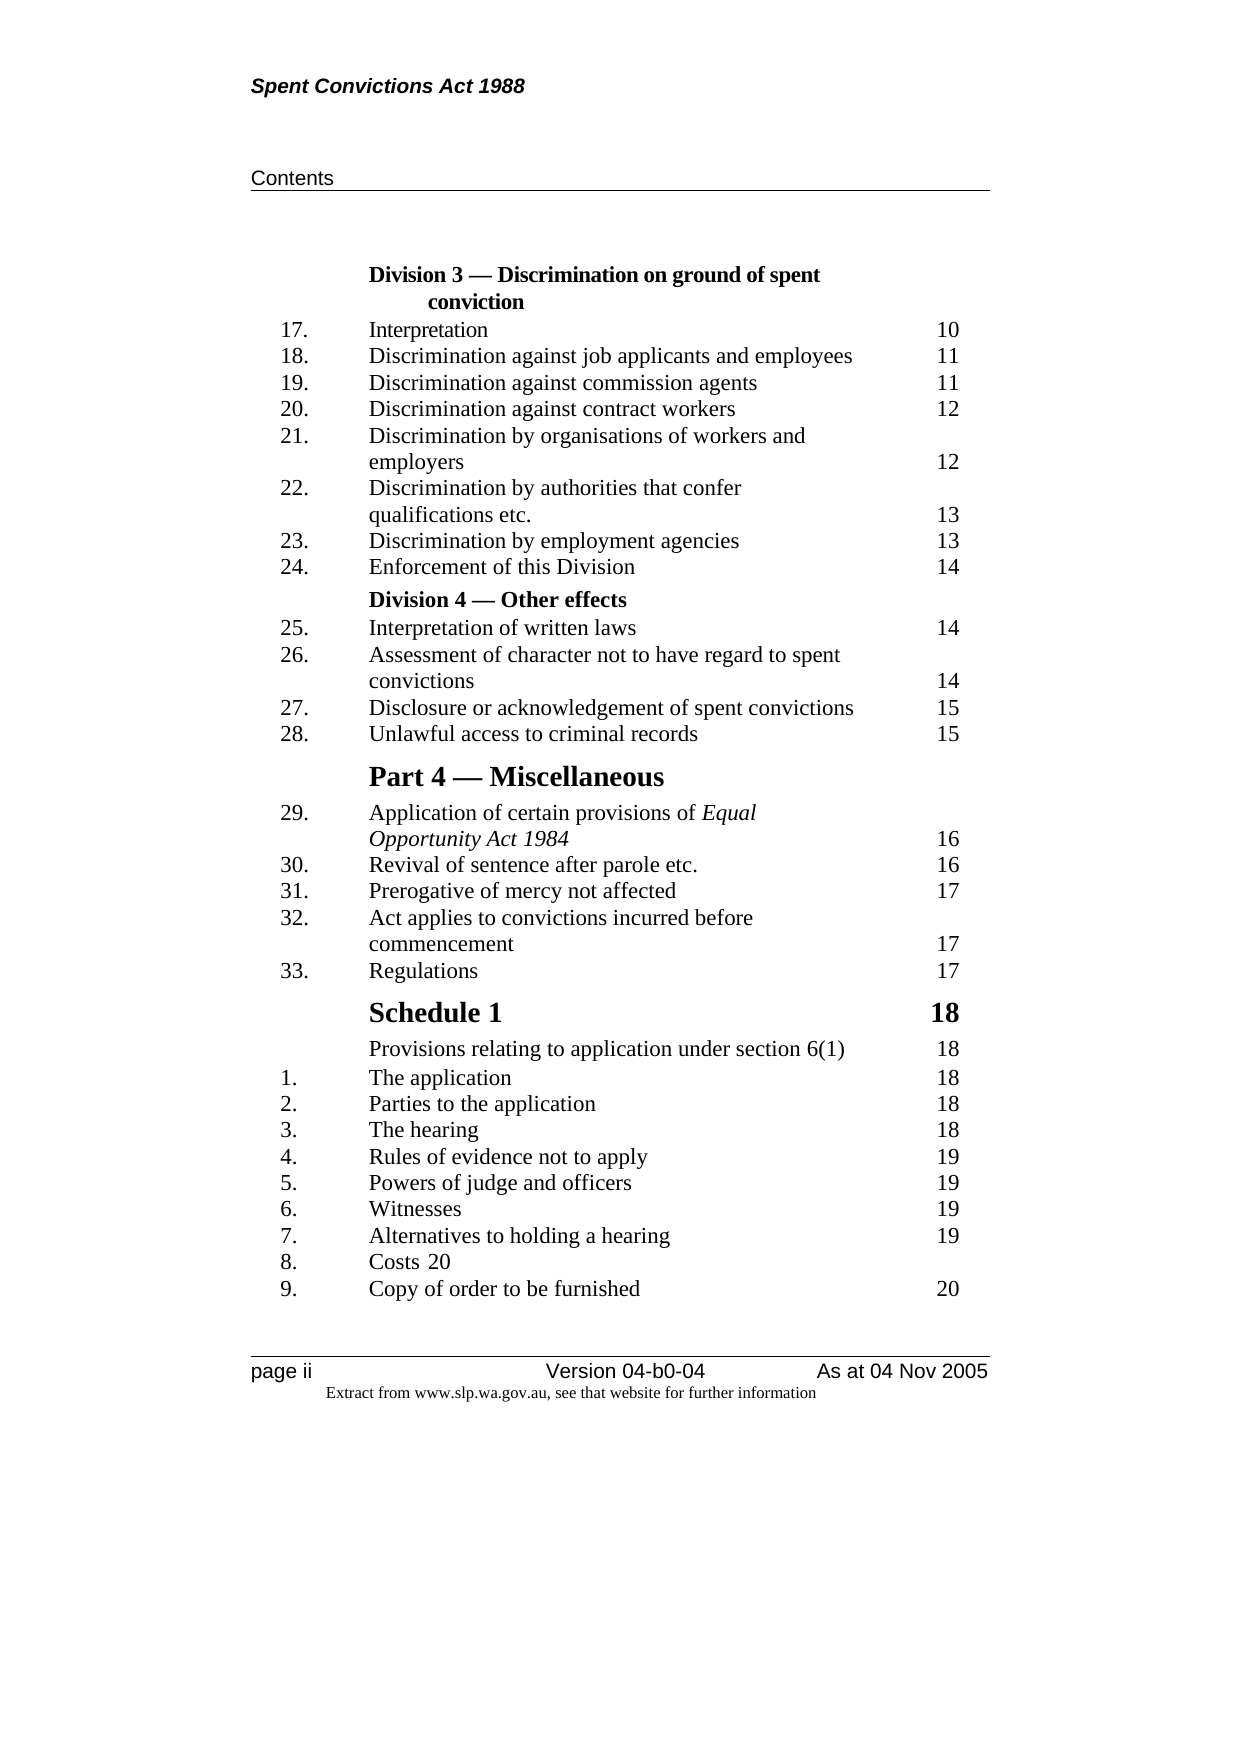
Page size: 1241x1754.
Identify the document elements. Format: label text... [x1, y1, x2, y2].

text Provisions relating to application under section 6(1) 18 [369, 1035, 872, 1062]
text 25. Interpretation of written laws 14 [280, 614, 872, 641]
text 20. Discrimination against contract workers 12 [280, 395, 872, 422]
text 33. Regulations 17 [280, 957, 872, 983]
text 18. Discrimination against job applicants and employees 11 [280, 343, 872, 369]
text 1. The application 18 [280, 1064, 872, 1090]
text Part 4 — Miscellaneous [369, 759, 872, 792]
text 23. Discrimination by employment agencies 13 [280, 527, 872, 553]
text 17. Interpretation 10 [280, 316, 872, 343]
text 22. Discrimination by authorities that confer qualifications etc. 13 [280, 474, 872, 527]
text 8. Costs 20 [280, 1248, 872, 1274]
text 9. Copy of order to be furnished 20 [280, 1274, 872, 1301]
text 30. Revival of sentence after parole etc. 16 [280, 851, 872, 878]
text Division 4 — Other effects [369, 586, 872, 612]
text 5. Powers of judge and officers 19 [280, 1169, 872, 1196]
text 4. Rules of evidence not to apply 19 [280, 1143, 872, 1169]
text Division 3 — Discrimination on ground of spent conviction [369, 261, 872, 314]
text 3. The hearing 18 [280, 1116, 872, 1143]
text 29. Application of certain provisions of Equal Opportunity Act 1984 16 [280, 798, 872, 851]
text 31. Prerogative of mercy not affected 17 [280, 878, 872, 904]
text 7. Alternatives to holding a hearing 19 [280, 1222, 872, 1248]
text 6. Witnesses 19 [280, 1196, 872, 1222]
text 27. Disclosure or acknowledgement of spent convictions 15 [280, 693, 872, 720]
text Schedule 1 18 [369, 996, 872, 1029]
text 19. Discrimination against commission agents 11 [280, 369, 872, 395]
text 24. Enforcement of this Division 14 [280, 553, 872, 580]
text 21. Discrimination by organisations of workers and employers 12 [280, 422, 872, 474]
text 26. Assessment of character not to have regard to spent convictions 14 [280, 641, 872, 693]
text 32. Act applies to convictions incurred before commencement 17 [280, 904, 872, 957]
text 2. Parties to the application 18 [280, 1090, 872, 1116]
text 28. Unlawful access to criminal records 15 [280, 720, 872, 746]
